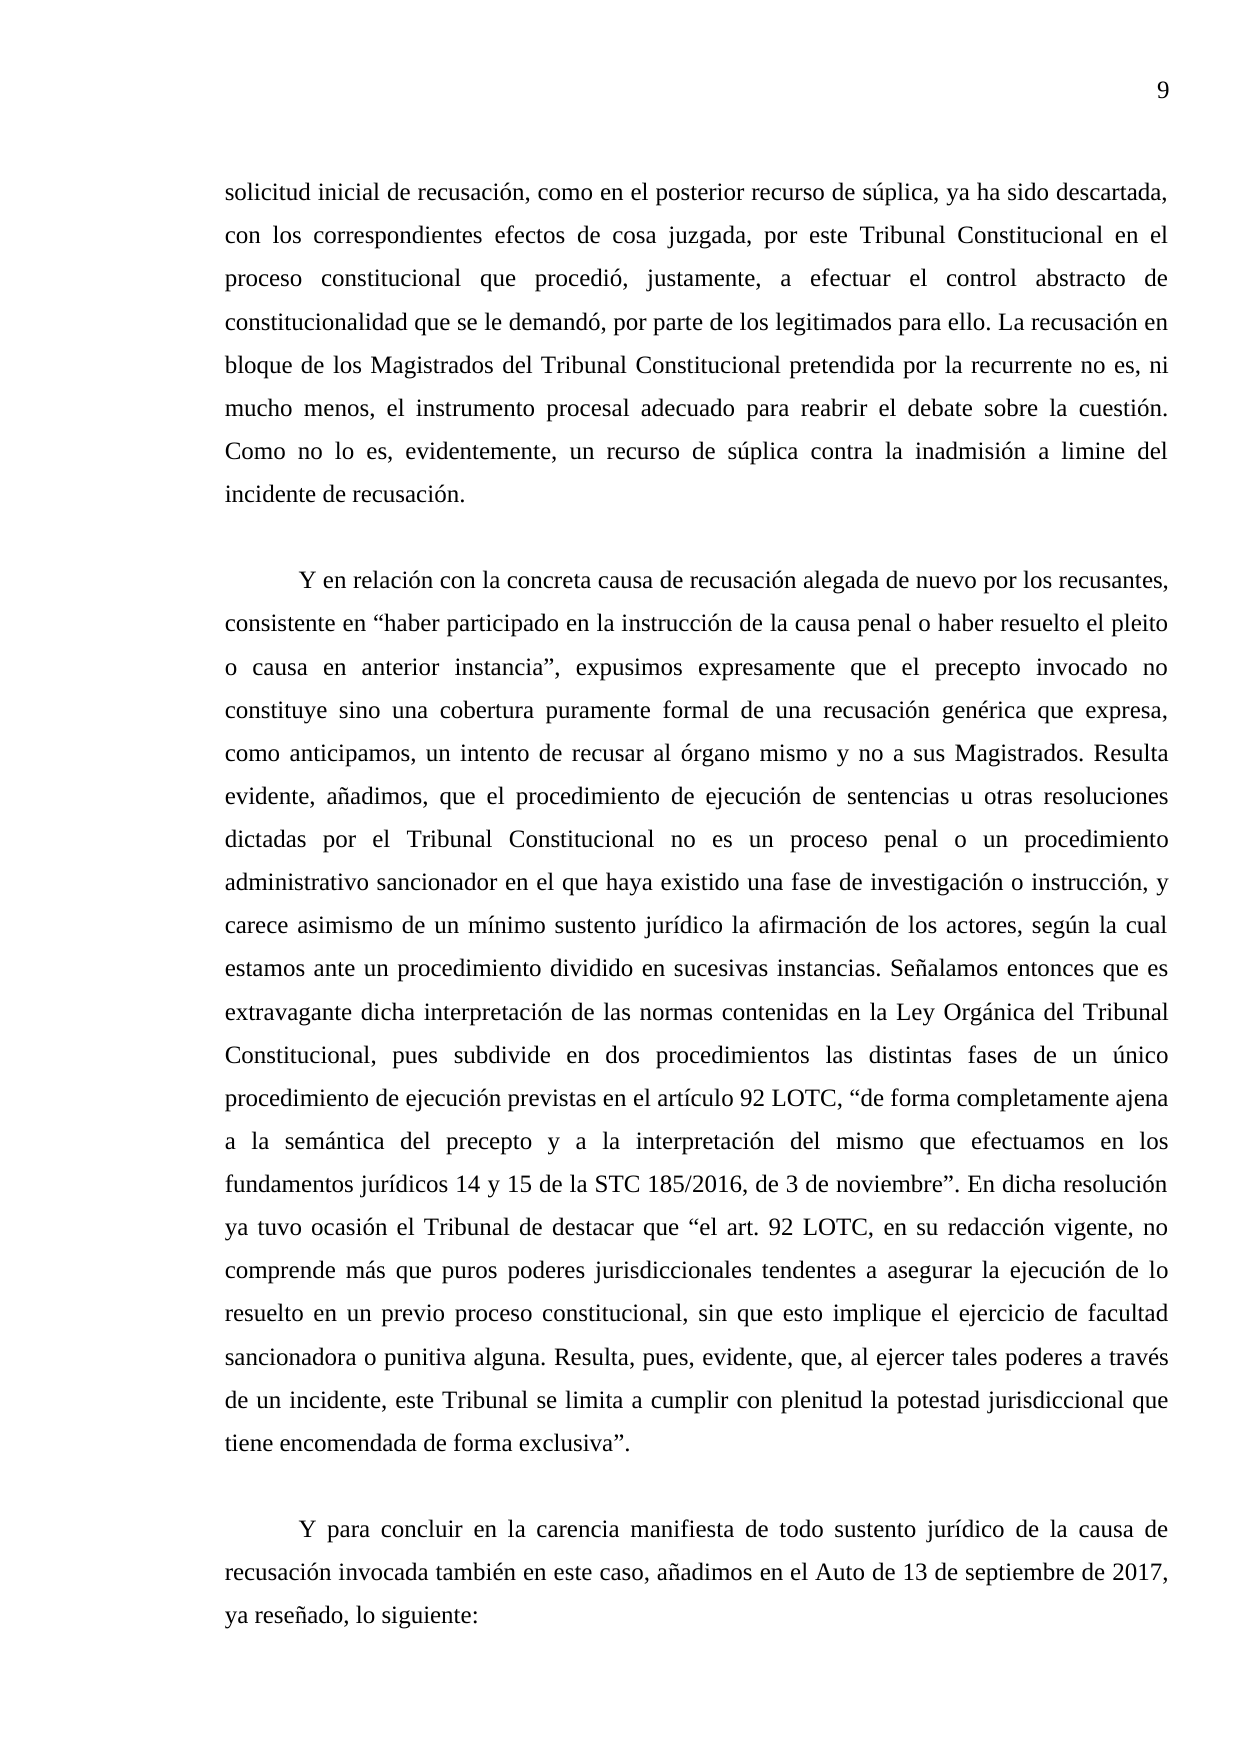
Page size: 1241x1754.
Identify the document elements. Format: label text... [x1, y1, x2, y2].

text Y para concluir en la carencia manifiesta de todo sustento jurídico de la causa de recusación invocada también en este caso, añadimos en el Auto de 13 de septiembre de 2017, ya reseñado, lo siguiente: [224, 1514, 1169, 1629]
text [224, 177, 1169, 508]
text Y en relación con la concreta causa de recusación alegada de nuevo por los recusantes, consistente en “haber participado en la instrucción de la causa penal o haber resuelto el pleito o causa en anterior instancia”, expusimos expresamente que el precepto invocado no constituye sino una cobertura puramente formal de una recusación genérica que expresa, como anticipamos, un intento de recusar al órgano mismo y no a sus Magistrados. Resulta evidente, añadimos, que el procedimiento de ejecución de sentencias u otras resoluciones dictadas por el Tribunal Constitucional no es un proceso penal o un procedimiento administrativo sancionador en el que haya existido una fase de investigación o instrucción, y carece asimismo de un mínimo sustento jurídico la afirmación de los actores, según la cual estamos ante un procedimiento dividido en sucesivas instancias. Señalamos entonces que es extravagante dicha interpretación de las normas contenidas en la Ley Orgánica del Tribunal Constitucional, pues subdivide en dos procedimientos las distintas fases de un único procedimiento de ejecución previstas en el artículo 92 LOTC, “de forma completamente ajena a la semántica del precepto y a la interpretación del mismo que efectuamos en los fundamentos jurídicos 14 y 15 de la STC 185/2016, de 3 de noviembre”. En dicha resolución ya tuvo ocasión el Tribunal de destacar que “el art. 92 LOTC, en su redacción vigente, no comprende más que puros poderes jurisdiccionales tendentes a asegurar la ejecución de lo resuelto en un previo proceso constitucional, sin que esto implique el ejercicio de facultad sancionadora o punitiva alguna. Resulta, pues, evidente, que, al ejercer tales poderes a través de un incidente, este Tribunal se limita a cumplir con plenitud la potestad jurisdiccional que tiene encomendada de forma exclusiva”. [224, 565, 1169, 1457]
